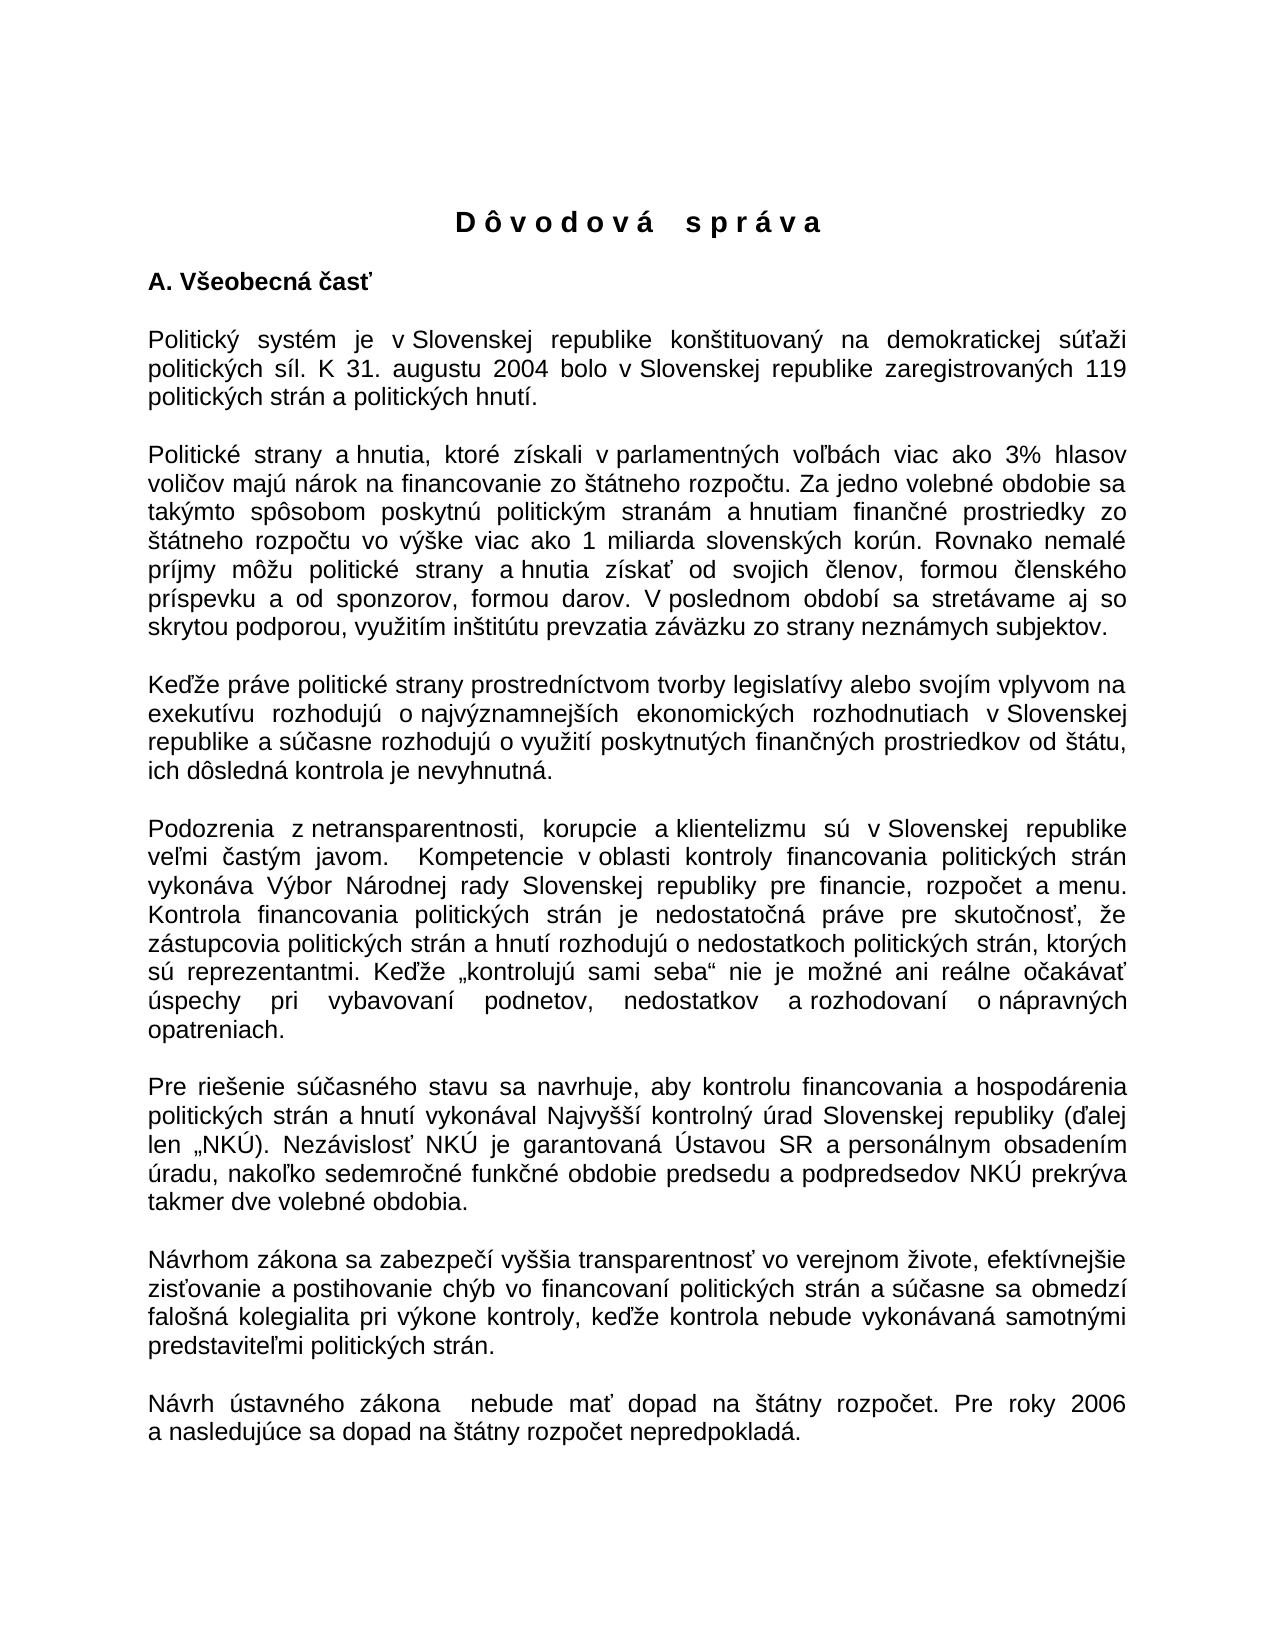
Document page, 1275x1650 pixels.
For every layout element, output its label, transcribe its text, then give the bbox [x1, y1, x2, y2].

text Keďže práve politické strany prostredníctvom tvorby legislatívy alebo svojím vplyvom na exekutívu rozhodujú o najvýznamnejších ekonomických rozhodnutiach v Slovenskej republike a súčasne rozhodujú o využití poskytnutých finančných prostriedkov od štátu, ich dôsledná kontrola je nevyhnutná. [148, 670, 1127, 785]
text A. Všeobecná časť [148, 267, 1127, 296]
text D ô v o d o v á s p r á v a [148, 205, 1127, 239]
text Návrhom zákona sa zabezpečí vyššia transparentnosť vo verejnom živote, efektívnejšie zisťovanie a postihovanie chýb vo financovaní politických strán a súčasne sa obmedzí falošná kolegialita pri výkone kontroly, keďže kontrola nebude vykonávaná samotnými predstaviteľmi politických strán. [148, 1245, 1127, 1360]
text Politický systém je v Slovenskej republike konštituovaný na demokratickej súťaži politických síl. K 31. augustu 2004 bolo v Slovenskej republike zaregistrovaných 119 politických strán a politických hnutí. [148, 325, 1127, 411]
text Pre riešenie súčasného stavu sa navrhuje, aby kontrolu financovania a hospodárenia politických strán a hnutí vykonával Najvyšší kontrolný úrad Slovenskej republiky (ďalej len „NKÚ). Nezávislosť NKÚ je garantovaná Ústavou SR a personálnym obsadením úradu, nakoľko sedemročné funkčné obdobie predsedu a podpredsedov NKÚ prekrýva takmer dve volebné obdobia. [148, 1072, 1127, 1216]
text Politické strany a hnutia, ktoré získali v parlamentných voľbách viac ako 3% hlasov voličov majú nárok na financovanie zo štátneho rozpočtu. Za jedno volebné obdobie sa takýmto spôsobom poskytnú politickým stranám a hnutiam finančné prostriedky zo štátneho rozpočtu vo výške viac ako 1 miliarda slovenských korún. Rovnako nemalé príjmy môžu politické strany a hnutia získať od svojich členov, formou členského príspevku a od sponzorov, formou darov. V poslednom období sa stretávame aj so skrytou podporou, využitím inštitútu prevzatia záväzku zo strany neznámych subjektov. [148, 440, 1127, 641]
text Podozrenia z netransparentnosti, korupcie a klientelizmu sú v Slovenskej republike veľmi častým javom. Kompetencie v oblasti kontroly financovania politických strán vykonáva Výbor Národnej rady Slovenskej republiky pre financie, rozpočet a menu. Kontrola financovania politických strán je nedostatočná práve pre skutočnosť, že zástupcovia politických strán a hnutí rozhodujú o nedostatkoch politických strán, ktorých sú reprezentantmi. Keďže „kontrolujú sami seba“ nie je možné ani reálne očakávať úspechy pri vybavovaní podnetov, nedostatkov a rozhodovaní o nápravných opatreniach. [148, 814, 1127, 1044]
text Návrh ústavného zákona nebude mať dopad na štátny rozpočet. Pre roky 2006 a nasledujúce sa dopad na štátny rozpočet nepredpokladá. [148, 1389, 1127, 1446]
